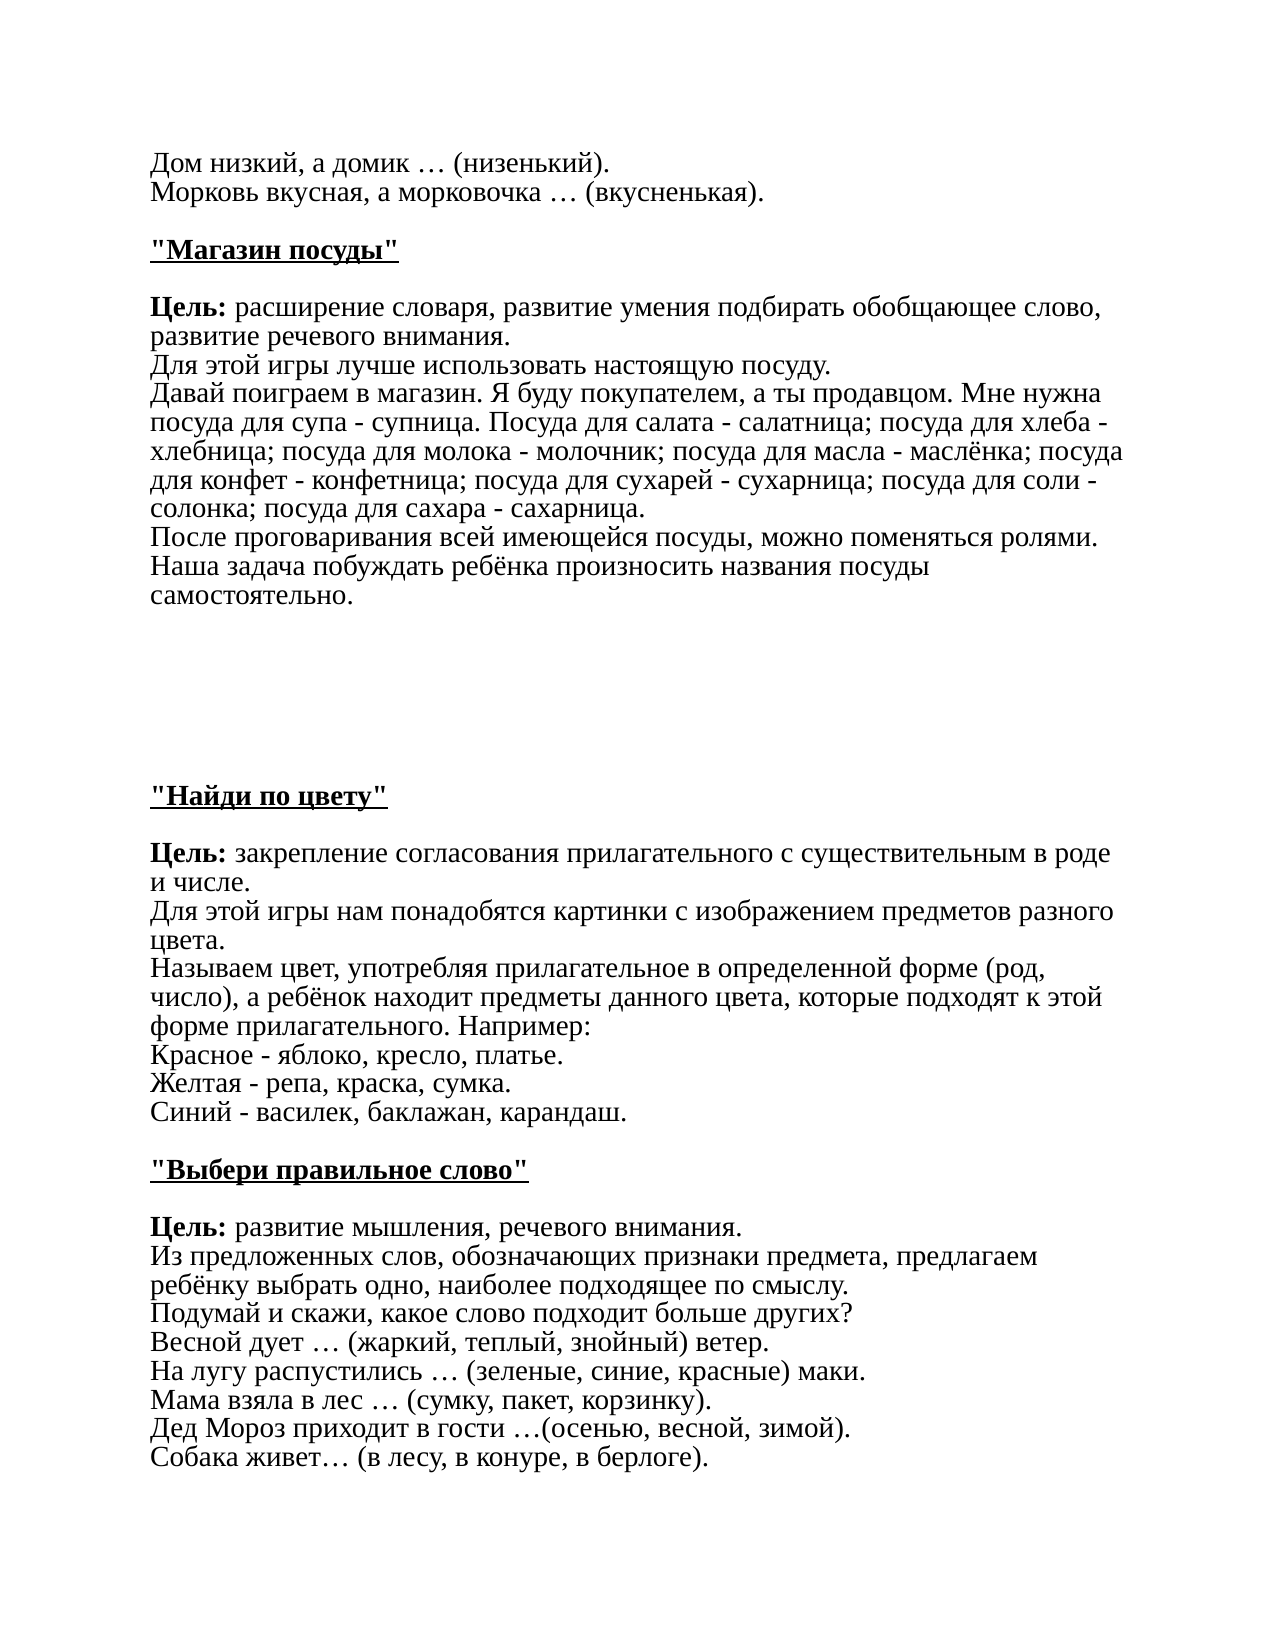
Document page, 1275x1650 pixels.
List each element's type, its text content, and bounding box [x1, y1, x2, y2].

text Называем цвет, употребляя прилагательное в определенной форме (род, число), а ребёнок находит предметы данного цвета, которые подходят к этой форме прилагательного. Например: [150, 955, 1125, 1041]
text Из предложенных слов, обозначающих признаки предмета, предлагаем ребёнку выбрать одно, наиболее подходящее по смыслу. [150, 1242, 1125, 1300]
text Собака живет… (в лесу, в конуре, в берлоге). [150, 1444, 1125, 1472]
text Синий - василек, баклажан, карандаш. [150, 1099, 1125, 1127]
text Морковь вкусная, а морковочка … (вкусненькая). [150, 179, 1125, 207]
text Подумай и скажи, какое слово подходит больше других? [150, 1300, 1125, 1329]
text Желтая - репа, краска, сумка. [150, 1070, 1125, 1099]
text Для этой игры лучше использовать настоящую посуду. [150, 351, 1125, 380]
text "Выбери правильное слово" [150, 1156, 1125, 1185]
text Давай поиграем в магазин. Я буду покупателем, а ты продавцом. Мне нужна посуда для супа - супница. Посуда для салата - салатница; посуда для хлеба - хлебница; посуда для молока - молочник; посуда для масла - маслёнка; посуда для конфет - конфетница; посуда для сухарей - сухарница; посуда для соли - солонка; посуда для сахара - сахарница. [150, 380, 1125, 524]
text Мама взяла в лес … (сумку, пакет, корзинку). [150, 1386, 1125, 1415]
text После проговаривания всей имеющейся посуды, можно поменяться ролями. Наша задача побуждать ребёнка произносить названия посуды самостоятельно. [150, 524, 1125, 610]
text Для этой игры нам понадобятся картинки с изображением предметов разного цвета. [150, 897, 1125, 955]
text "Магазин посуды" [150, 236, 1125, 265]
text На лугу распустились … (зеленые, синие, красные) маки. [150, 1357, 1125, 1386]
text Цель: закрепление согласования прилагательного с существительным в роде и числе. [150, 840, 1125, 897]
text Весной дует … (жаркий, теплый, знойный) ветер. [150, 1329, 1125, 1357]
text "Найди по цвету" [150, 782, 1125, 811]
text Красное - яблоко, кресло, платье. [150, 1041, 1125, 1070]
text Дом низкий, а домик … (низенький). [150, 150, 1125, 179]
text Цель: расширение словаря, развитие умения подбирать обобщающее слово, развитие речевого внимания. [150, 294, 1125, 351]
text Цель: развитие мышления, речевого внимания. [150, 1214, 1125, 1242]
text Дед Мороз приходит в гости …(осенью, весной, зимой). [150, 1415, 1125, 1444]
